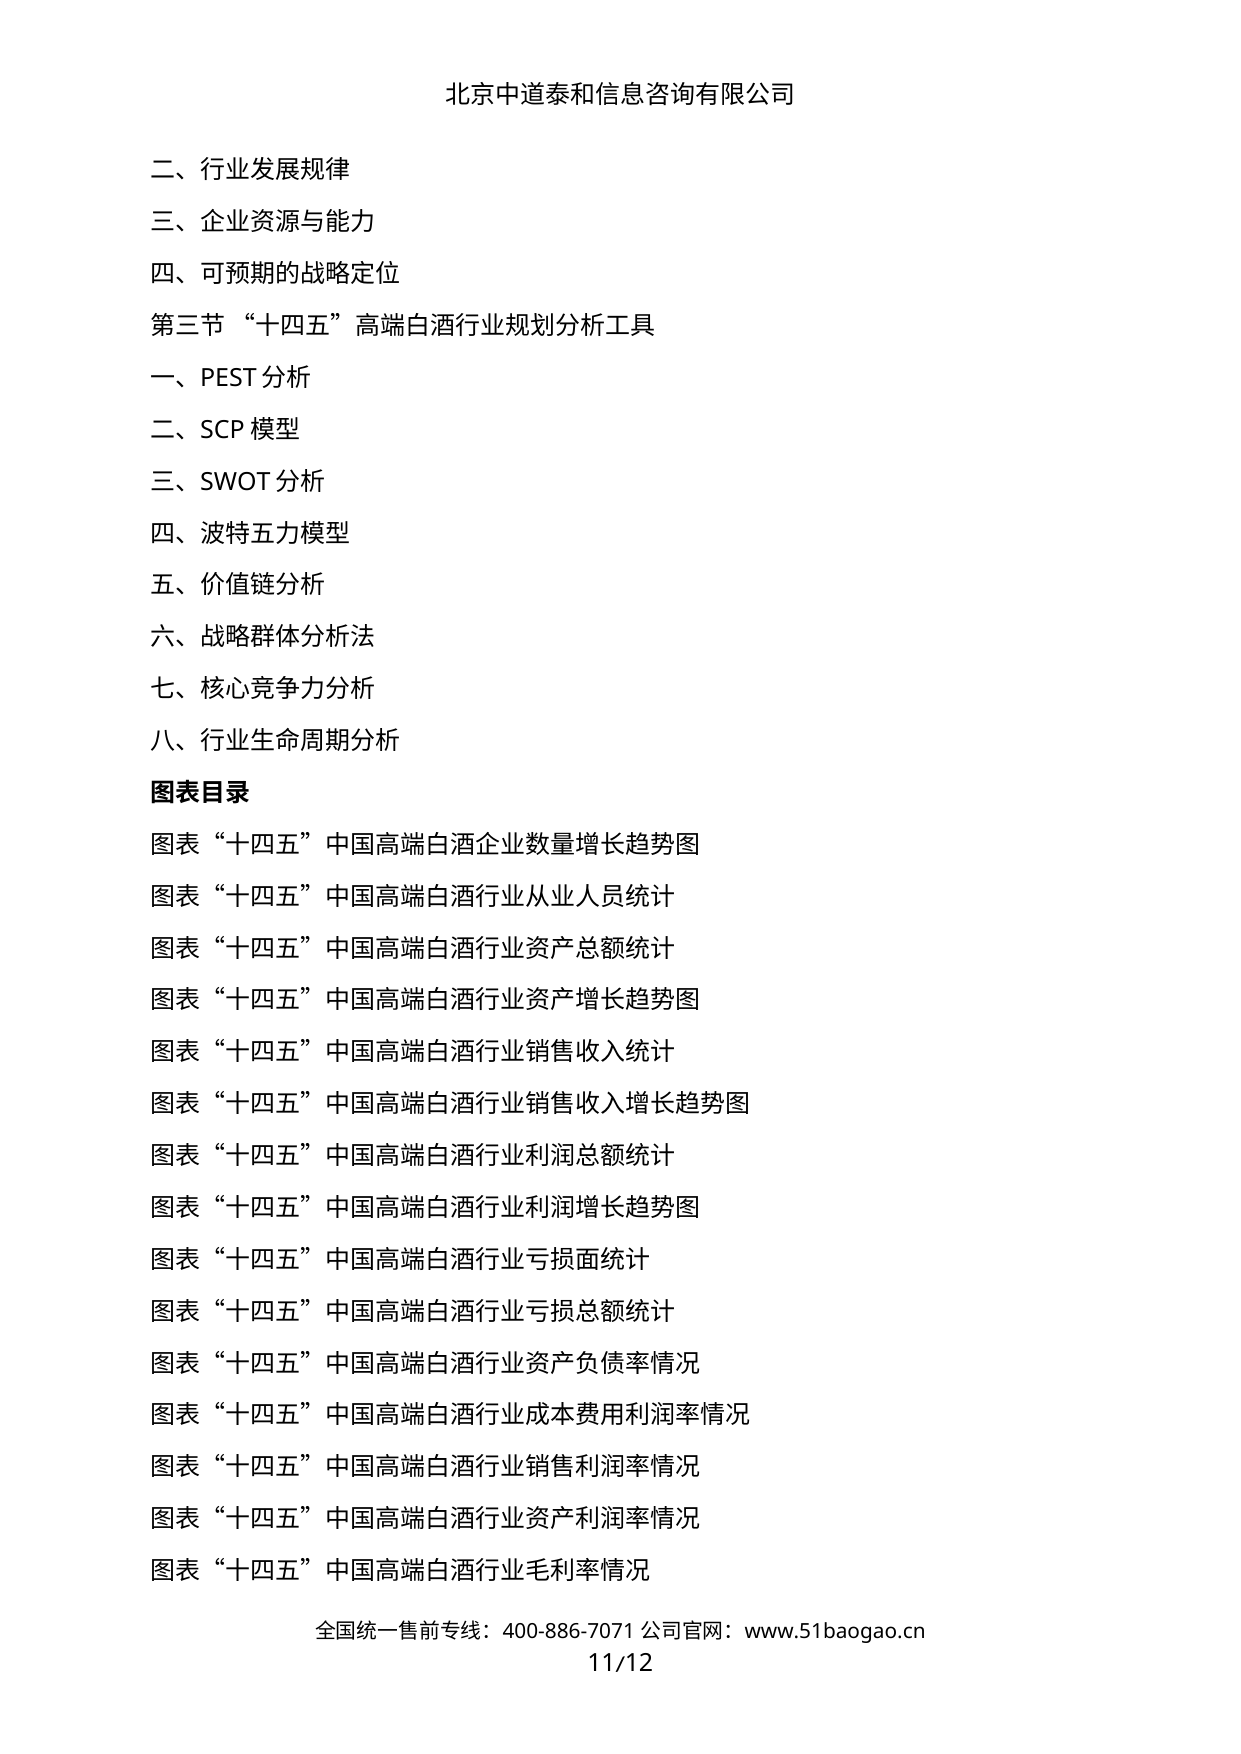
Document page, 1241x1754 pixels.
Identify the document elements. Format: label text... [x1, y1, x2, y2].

text 图表“十四五”中国高端白酒行业资产负债率情况 [150, 1343, 1090, 1379]
text 图表“十四五”中国高端白酒行业毛利率情况 [150, 1551, 1090, 1587]
text 四、波特五力模型 [150, 513, 1090, 549]
text 七、核心竞争力分析 [150, 669, 1090, 705]
text 图表“十四五”中国高端白酒行业销售收入增长趋势图 [150, 1084, 1090, 1120]
text 图表“十四五”中国高端白酒行业资产总额统计 [150, 928, 1090, 964]
text 图表目录 [150, 772, 1090, 809]
text 图表“十四五”中国高端白酒行业亏损总额统计 [150, 1291, 1090, 1327]
text 图表“十四五”中国高端白酒行业从业人员统计 [150, 876, 1090, 912]
text 图表“十四五”中国高端白酒行业亏损面统计 [150, 1239, 1090, 1276]
text 图表“十四五”中国高端白酒行业资产增长趋势图 [150, 980, 1090, 1016]
text 图表“十四五”中国高端白酒行业利润增长趋势图 [150, 1187, 1090, 1224]
text 图表“十四五”中国高端白酒行业销售利润率情况 [150, 1447, 1090, 1483]
text 图表“十四五”中国高端白酒行业成本费用利润率情况 [150, 1395, 1090, 1431]
text 第三节 “十四五”高端白酒行业规划分析工具 [150, 306, 1090, 342]
text 图表“十四五”中国高端白酒行业利润总额统计 [150, 1136, 1090, 1172]
text 三、企业资源与能力 [150, 202, 1090, 238]
text 六、战略群体分析法 [150, 617, 1090, 653]
text 二、SCP模型 [150, 409, 1090, 446]
text 三、SWOT分析 [150, 461, 1090, 497]
text 四、可预期的战略定位 [150, 254, 1090, 290]
text 五、价值链分析 [150, 565, 1090, 601]
text 八、行业生命周期分析 [150, 721, 1090, 757]
text 图表“十四五”中国高端白酒行业资产利润率情况 [150, 1499, 1090, 1535]
text 图表“十四五”中国高端白酒企业数量增长趋势图 [150, 824, 1090, 861]
text 二、行业发展规律 [150, 150, 1090, 186]
text 图表“十四五”中国高端白酒行业销售收入统计 [150, 1032, 1090, 1068]
text 一、PEST分析 [150, 357, 1090, 394]
